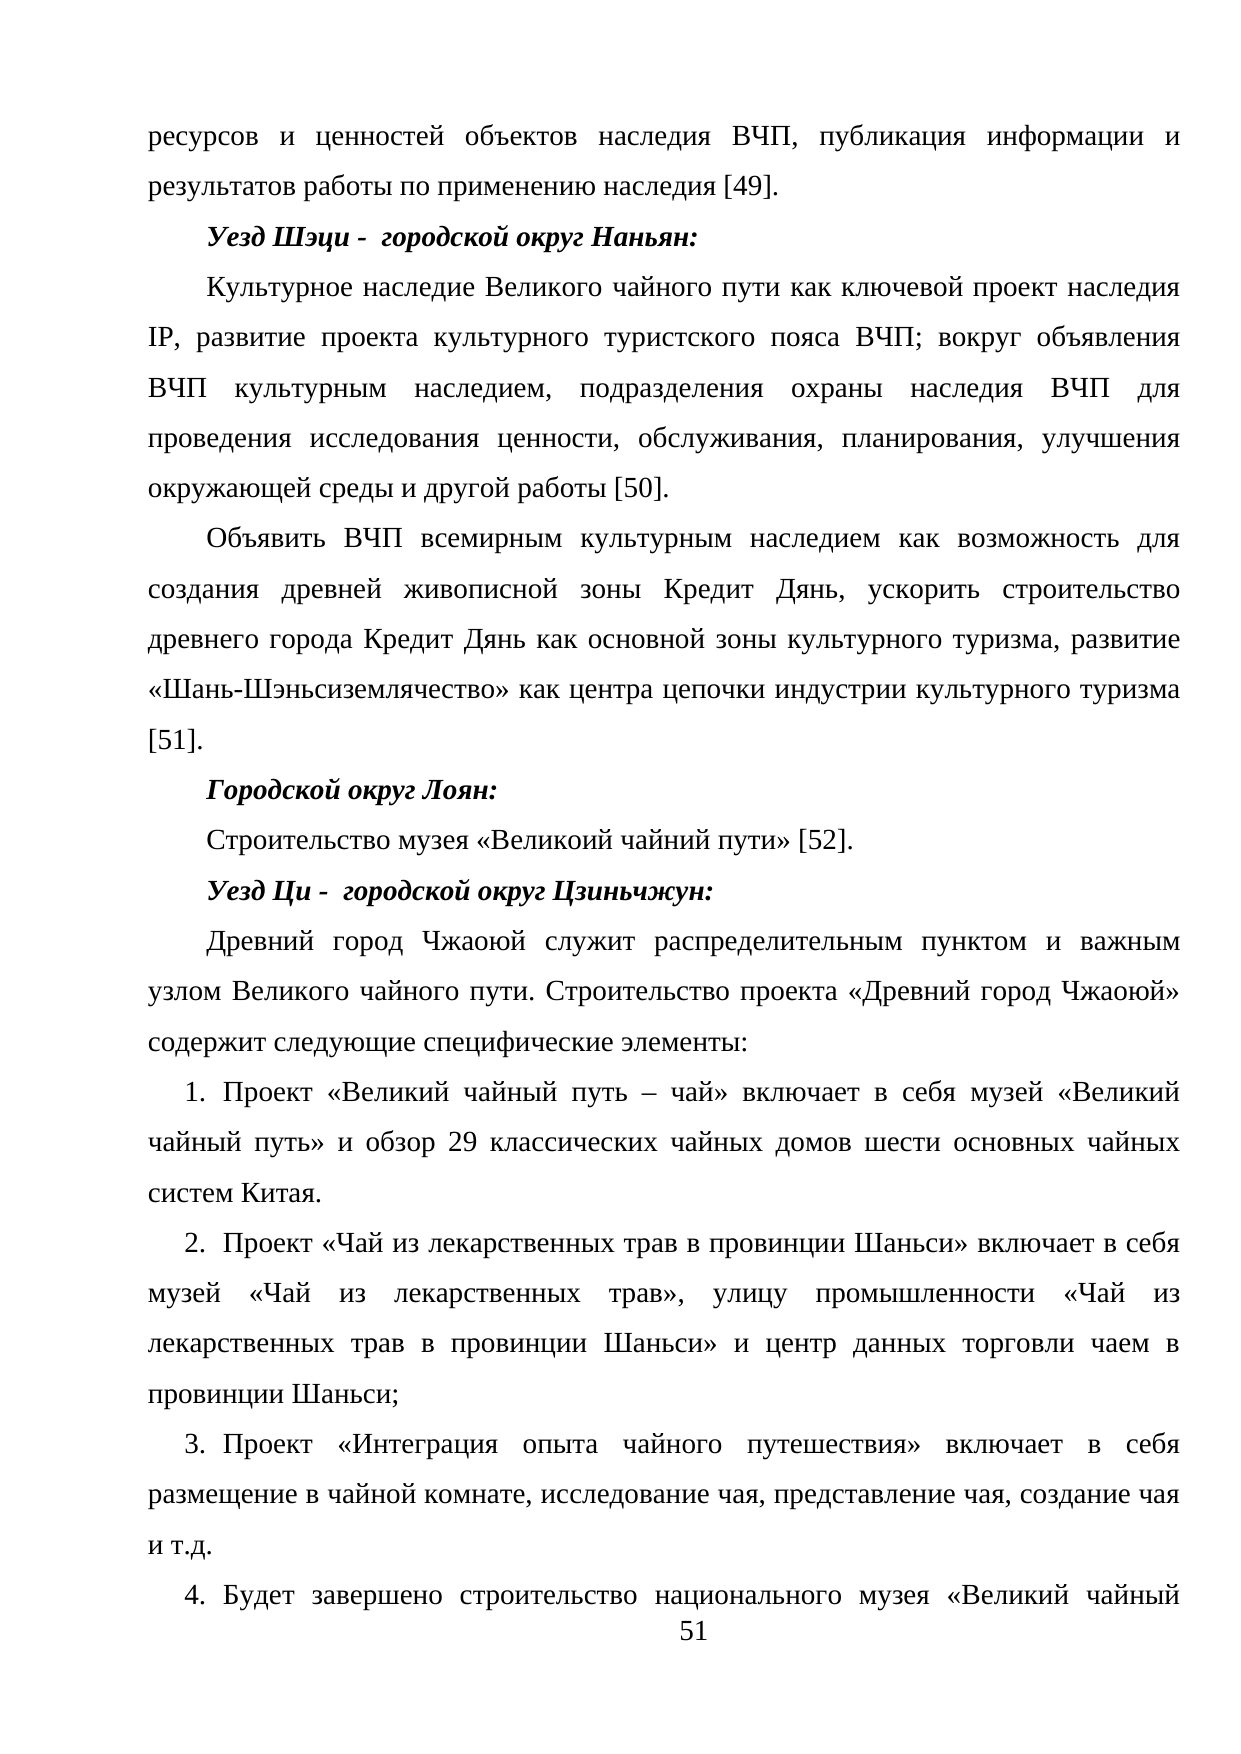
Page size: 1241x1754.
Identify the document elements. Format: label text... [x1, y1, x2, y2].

text Уезд Ци - городской округ Цзиньчжун: [148, 873, 1181, 906]
text Уезд Шэци - городской округ Наньян: [148, 219, 1181, 252]
text Древний город Чжаоюй служит распределительным пунктом и важным узлом Великого чайного пути. Строительство проекта «Древний город Чжаоюй» содержит следующие специфические элементы: [148, 923, 1181, 1057]
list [148, 1577, 1181, 1611]
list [148, 118, 1181, 202]
text Строительство музея «Великоий чайний пути» [52]. [148, 822, 1181, 856]
list Проект «Великий чайный путь – чай» включает в себя музей «Великий чайный путь» и обзор 29 классических чайных домов шести основных чайных систем Китая. [148, 1074, 1181, 1208]
list Проект «Чай из лекарственных трав в провинции Шаньси» включает в себя музей «Чай из лекарственных трав», улицу промышленности «Чай из лекарственных трав в провинции Шаньси» и центр данных торговли чаем в провинции Шаньси; [148, 1225, 1181, 1409]
text Городской округ Лоян: [148, 772, 1181, 806]
list Проект «Интеграция опыта чайного путешествия» включает в себя размещение в чайной комнате, исследование чая, представление чая, создание чая и т.д. [148, 1426, 1181, 1560]
text Культурное наследие Великого чайного пути как ключевой проект наследия IP, развитие проекта культурного туристского пояса ВЧП; вокруг объявления ВЧП культурным наследием, подразделения охраны наследия ВЧП для проведения исследования ценности, обслуживания, планирования, улучшения окружающей среды и другой работы [50]. [148, 269, 1181, 504]
text Объявить ВЧП всемирным культурным наследием как возможность для создания древней живописной зоны Кредит Дянь, ускорить строительство древнего города Кредит Дянь как основной зоны культурного туризма, развитие «Шань-Шэньсиземлячество» как центра цепочки индустрии культурного туризма [51]. [148, 521, 1181, 755]
